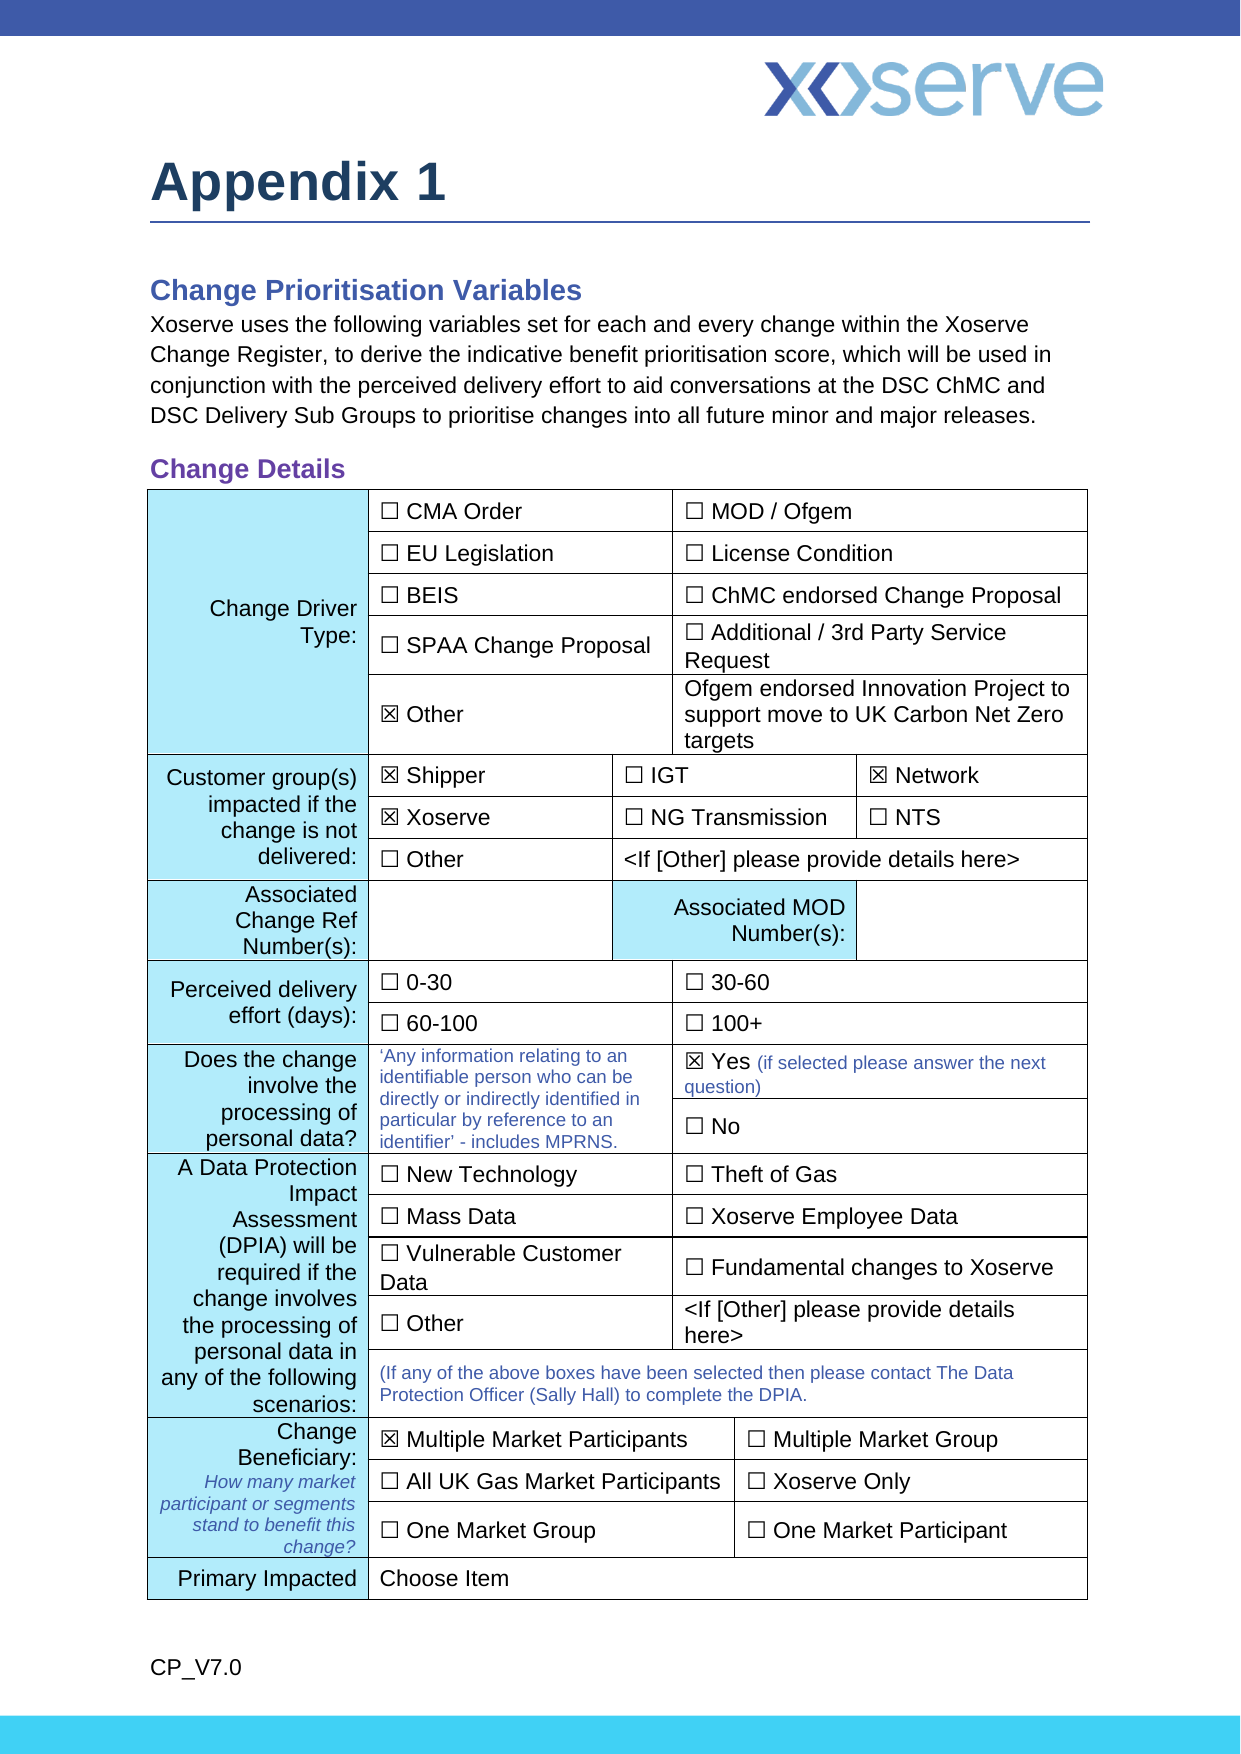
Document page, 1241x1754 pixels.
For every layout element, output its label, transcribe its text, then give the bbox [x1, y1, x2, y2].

table_cell One Market Group [369, 1502, 734, 1557]
table_cell Additional / 3rd Party Service Request [673, 616, 1087, 673]
table_header Change Driver Type: [148, 490, 368, 753]
table_cell (If any of the above boxes have been selected then please contact The Data Protection Officer (Sally Hall) to complete the DPIA. [369, 1350, 1087, 1417]
text Xoserve uses the following variables set for each and every change within the Xoserve Change Register, to derive the indicative benefit prioritisation score, which will be used in conjunction with the perceived delivery effort to aid conversations at the DSC ChMC and DSC Delivery Sub Groups to prioritise changes into all future minor and major releases. [150, 311, 1090, 428]
table_cell Does the change involve the processing of personal data? [148, 1045, 368, 1152]
table_cell A Data Protection Impact Assessment (DPIA) will be required if the change involves the processing of personal data in any of the following scenarios: [148, 1154, 368, 1417]
table_cell Multiple Market Participants [369, 1418, 734, 1459]
table_cell NTS [857, 797, 1087, 837]
table_cell Xoserve Only [735, 1460, 1087, 1501]
table_cell ChMC endorsed Change Proposal [673, 574, 1087, 615]
table_cell IGT [613, 755, 856, 796]
table_cell <If [Other] please provide details here> [613, 839, 1087, 879]
table_cell ‘Any information relating to an identifiable person who can be directly or indirectly identified in particular by reference to an identifier’ - includes MPRNS. [369, 1045, 672, 1152]
table_cell Multiple Market Group [735, 1418, 1087, 1459]
table_cell Vulnerable Customer Data [369, 1238, 672, 1295]
subtitle Change Prioritisation Variables [150, 273, 1090, 306]
table_cell 100+ [673, 1003, 1087, 1043]
table_header CMA Order [369, 490, 672, 531]
title Appendix 1 [150, 150, 1090, 221]
table_cell Customer group(s) impacted if the change is not delivered: [148, 755, 368, 879]
table_cell 30-60 [673, 961, 1087, 1002]
table_cell EU Legislation [369, 532, 672, 573]
table_cell Other [369, 675, 672, 753]
table_cell Xoserve Employee Data [673, 1195, 1087, 1236]
table_cell Ofgem endorsed Innovation Project to support move to UK Carbon Net Zero targets [673, 675, 1087, 753]
table_cell License Condition [673, 532, 1087, 573]
table_cell Yes (if selected please answer the next question) [673, 1045, 1087, 1097]
table_cell Perceived delivery effort (days): [148, 961, 368, 1043]
table_cell Mass Data [369, 1195, 672, 1236]
table_cell BEIS [369, 574, 672, 615]
table_cell 60-100 [369, 1003, 672, 1043]
table_cell [857, 881, 1087, 959]
picture [764, 62, 1104, 116]
table_cell <If [Other] please provide details here> [673, 1296, 1087, 1349]
table_cell Associated Change Ref Number(s): [148, 881, 368, 959]
table_cell Shipper [369, 755, 612, 796]
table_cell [148, 1558, 368, 1599]
table_cell Other [369, 839, 612, 879]
table_cell All UK Gas Market Participants [369, 1460, 734, 1501]
table_cell Other [369, 1296, 672, 1349]
table_cell Theft of Gas [673, 1154, 1087, 1194]
table_header MOD / Ofgem [673, 490, 1087, 531]
table_cell Xoserve [369, 797, 612, 837]
table_cell Associated MOD Number(s): [613, 881, 856, 959]
table_cell Fundamental changes to Xoserve [673, 1238, 1087, 1295]
table_cell No [673, 1099, 1087, 1152]
table_cell Network [857, 755, 1087, 796]
table_cell One Market Participant [735, 1502, 1087, 1557]
table_cell NG Transmission [613, 797, 856, 837]
table_cell SPAA Change Proposal [369, 616, 672, 673]
table_cell Change Beneficiary: How many market participant or segments stand to benefit this change? [148, 1418, 368, 1557]
table_cell [369, 881, 612, 959]
table_cell New Technology [369, 1154, 672, 1194]
subtitle Change Details [150, 453, 1090, 484]
table_cell 0-30 [369, 961, 672, 1002]
